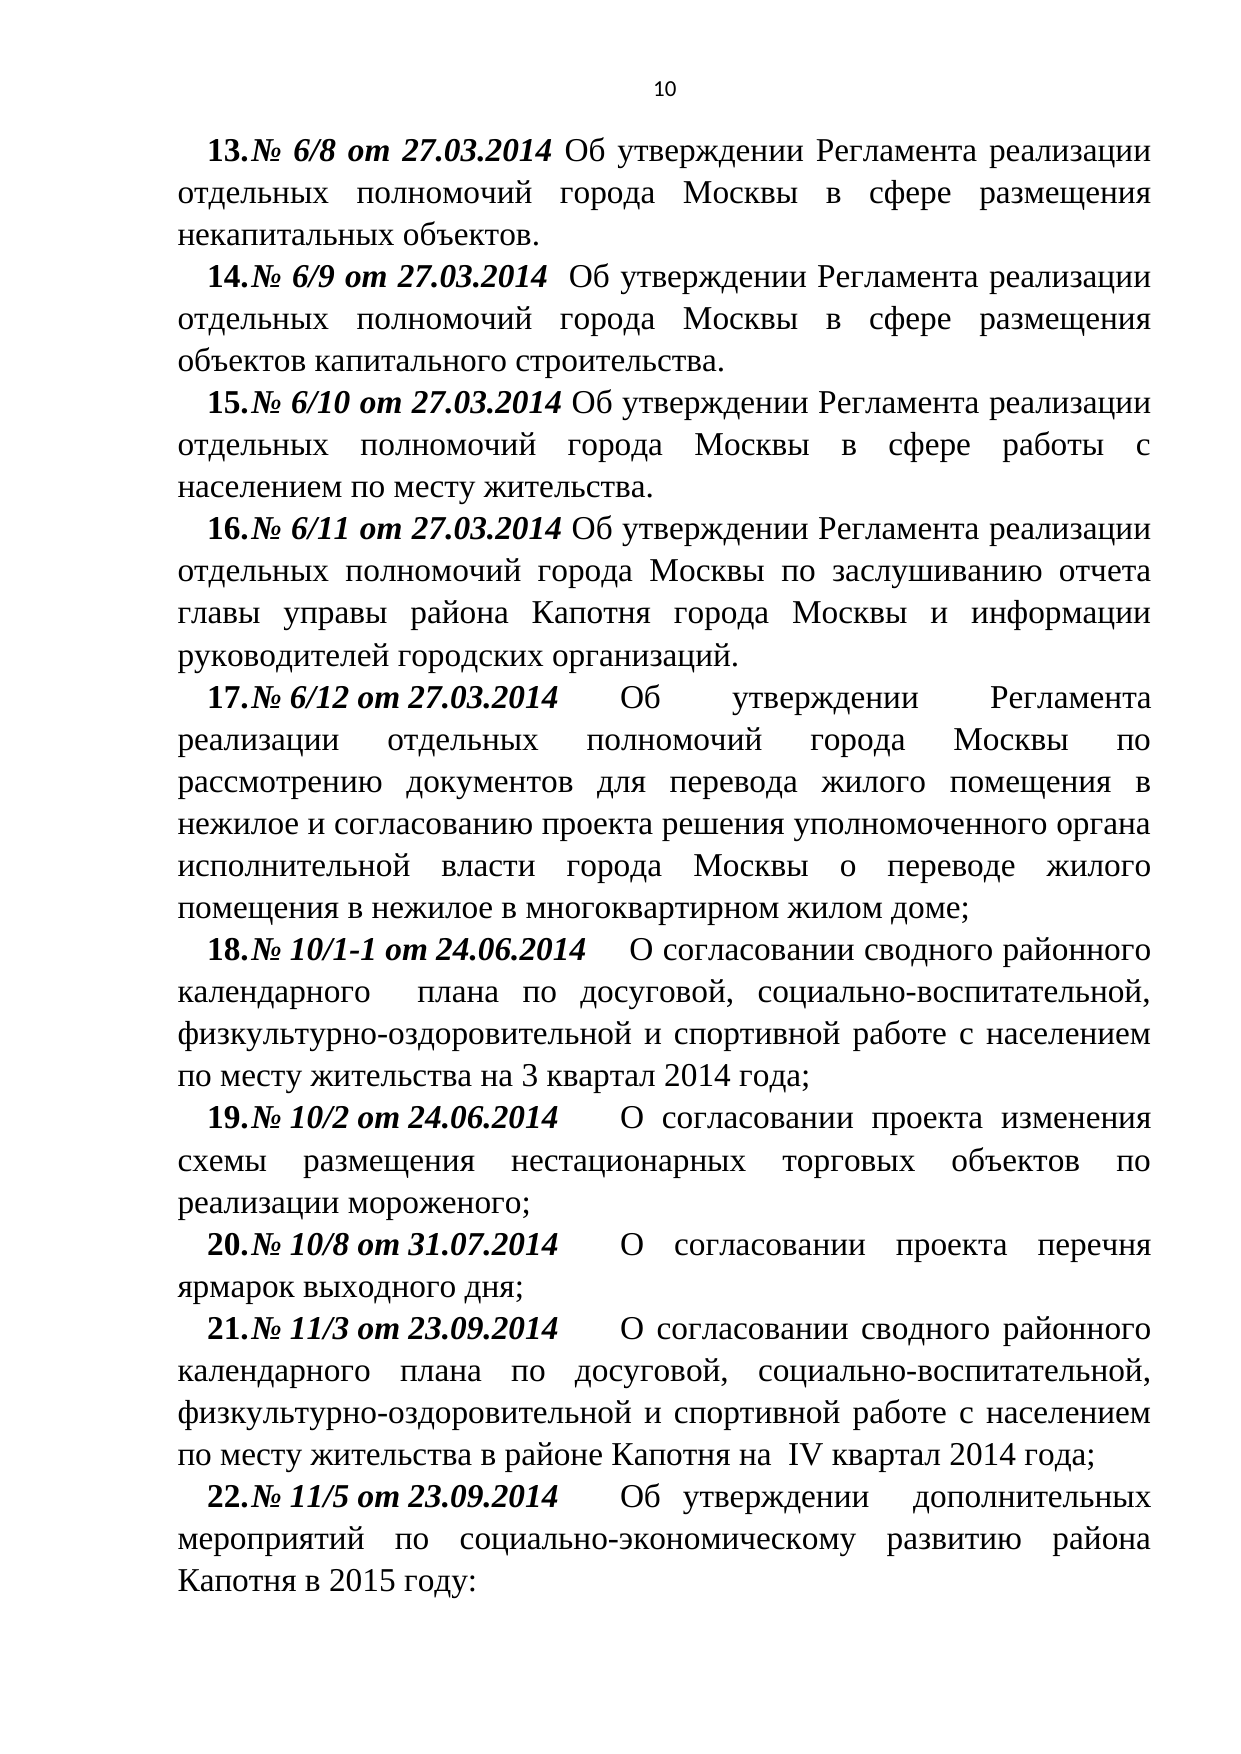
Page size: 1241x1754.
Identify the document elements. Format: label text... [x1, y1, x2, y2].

list № 10/8 от 31.07.2014 О согласовании проекта перечня ярмарок выходного дня; [177, 1224, 1152, 1304]
list № 10/2 от 24.06.2014 О согласовании проекта изменения схемы размещения нестационарных торговых объектов по реализации мороженого; [177, 1098, 1152, 1220]
list № 6/9 от 27.03.2014 Об утверждении Регламента реализации отдельных полномочий города Москвы в сфере размещения объектов капитального строительства. [177, 256, 1152, 378]
list № 11/3 от 23.09.2014 О согласовании сводного районного календарного плана по досуговой, социально-воспитательной, физкультурно-оздоровительной и спортивной работе с населением по месту жительства в районе Капотня на IV квартал 2014 года; [177, 1308, 1152, 1473]
list № 6/12 от 27.03.2014 Об утверждении Регламента реализации отдельных полномочий города Москвы по рассмотрению документов для перевода жилого помещения в нежилое и согласованию проекта решения уполномоченного органа исполнительной власти города Москвы о переводе жилого помещения в нежилое в многоквартирном жилом доме; [177, 677, 1152, 926]
list № 10/1-1 от 24.06.2014 О согласовании сводного районного календарного плана по досуговой, социально-воспитательной, физкультурно-оздоровительной и спортивной работе с населением по месту жительства на 3 квартал 2014 года; [177, 929, 1152, 1094]
list № 6/8 от 27.03.2014 Об утверждении Регламента реализации отдельных полномочий города Москвы в сфере размещения некапитальных объектов. [177, 130, 1152, 252]
list № 6/10 от 27.03.2014 Об утверждении Регламента реализации отдельных полномочий города Москвы в сфере работы с населением по месту жительства. [177, 382, 1152, 505]
list № 11/5 от 23.09.2014 Об утверждении дополнительных мероприятий по социально-экономическому развитию района Капотня в 2015 году: [177, 1476, 1152, 1599]
list № 6/11 от 27.03.2014 Об утверждении Регламента реализации отдельных полномочий города Москвы по заслушиванию отчета главы управы района Капотня города Москвы и информации руководителей городских организаций. [177, 508, 1152, 673]
